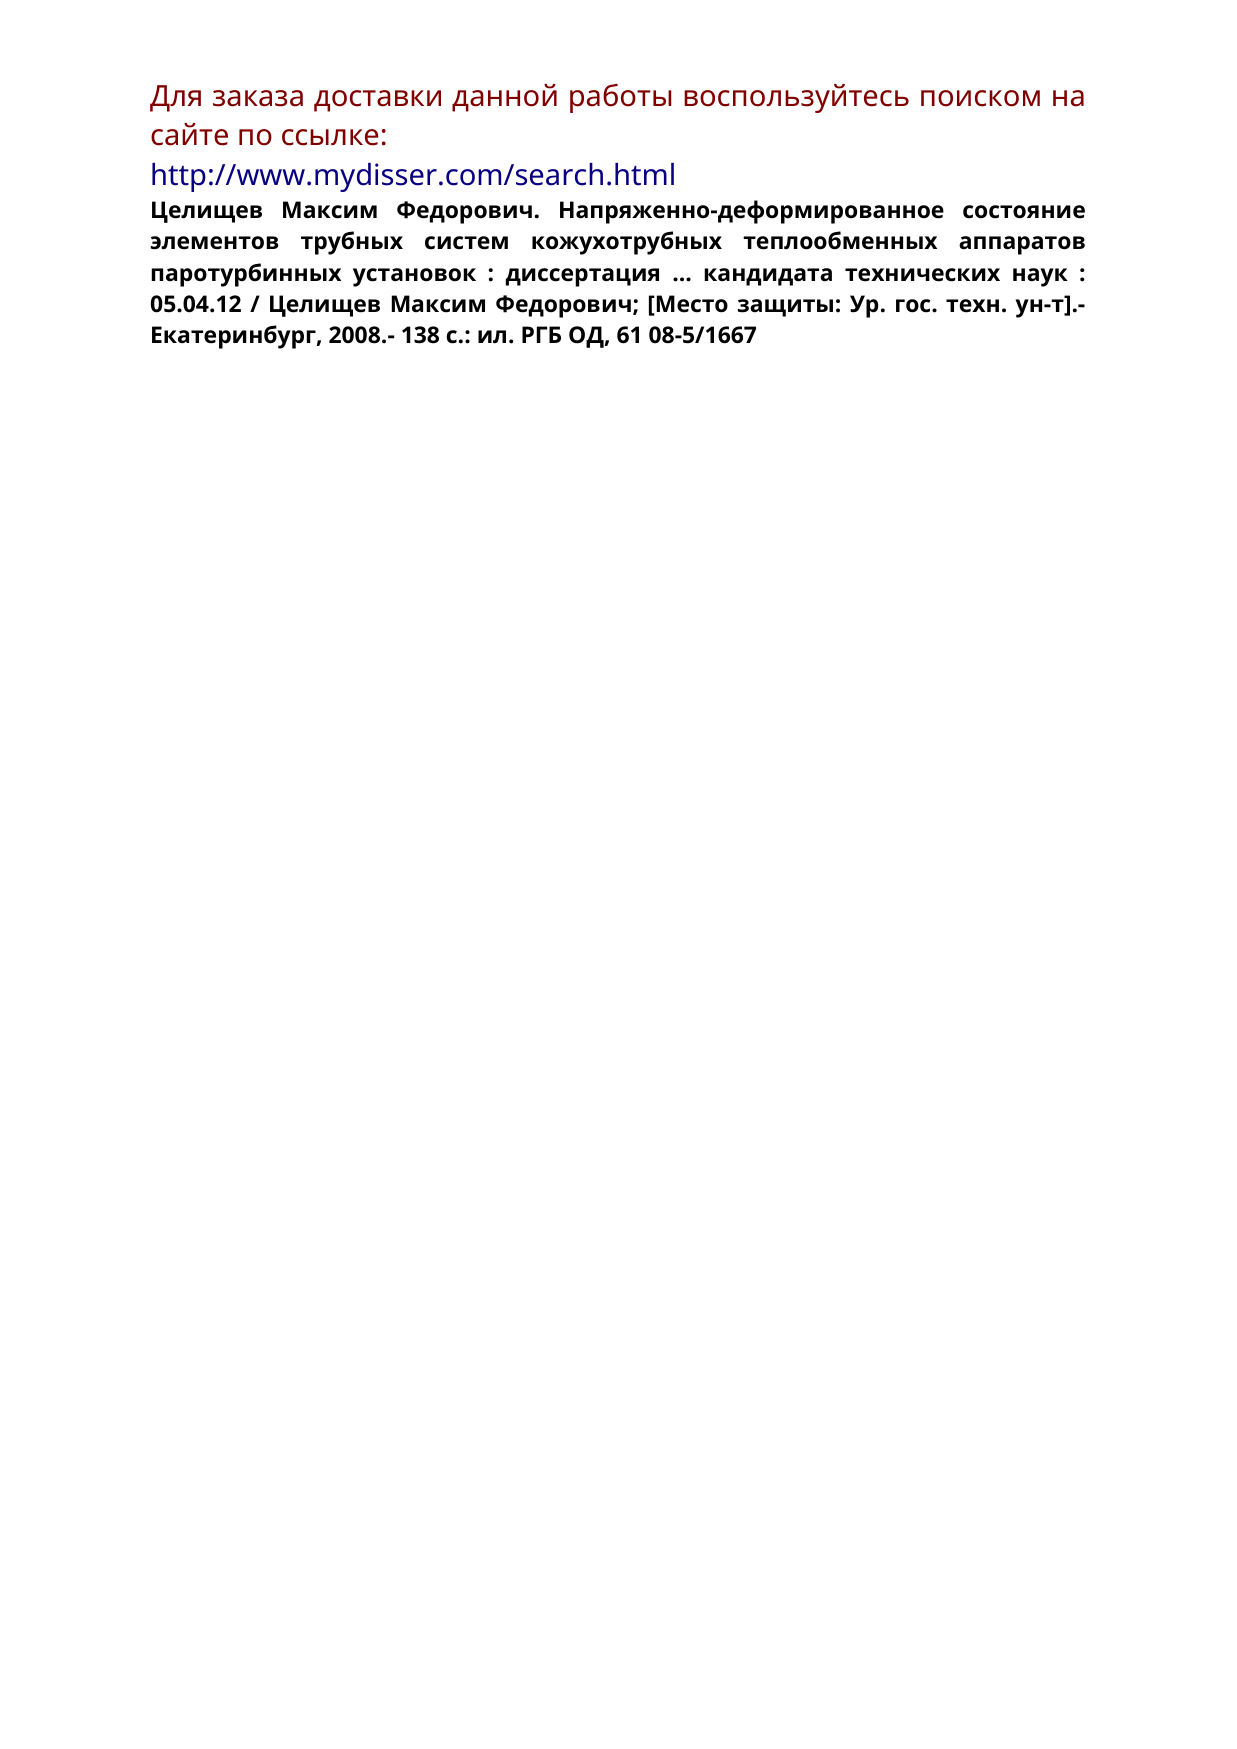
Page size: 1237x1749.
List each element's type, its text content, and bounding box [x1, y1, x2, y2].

text Целищев Максим Федорович. Напряженно-деформированное состояние элементов трубных систем кожухотрубных теплообменных аппаратов паротурбинных установок : диссертация ... кандидата технических наук : 05.04.12 / Целищев Максим Федорович; [Место защиты: Ур. гос. техн. ун-т].- Екатеринбург, 2008.- 138 с.: ил. РГБ ОД, 61 08-5/1667 [150, 194, 1086, 350]
